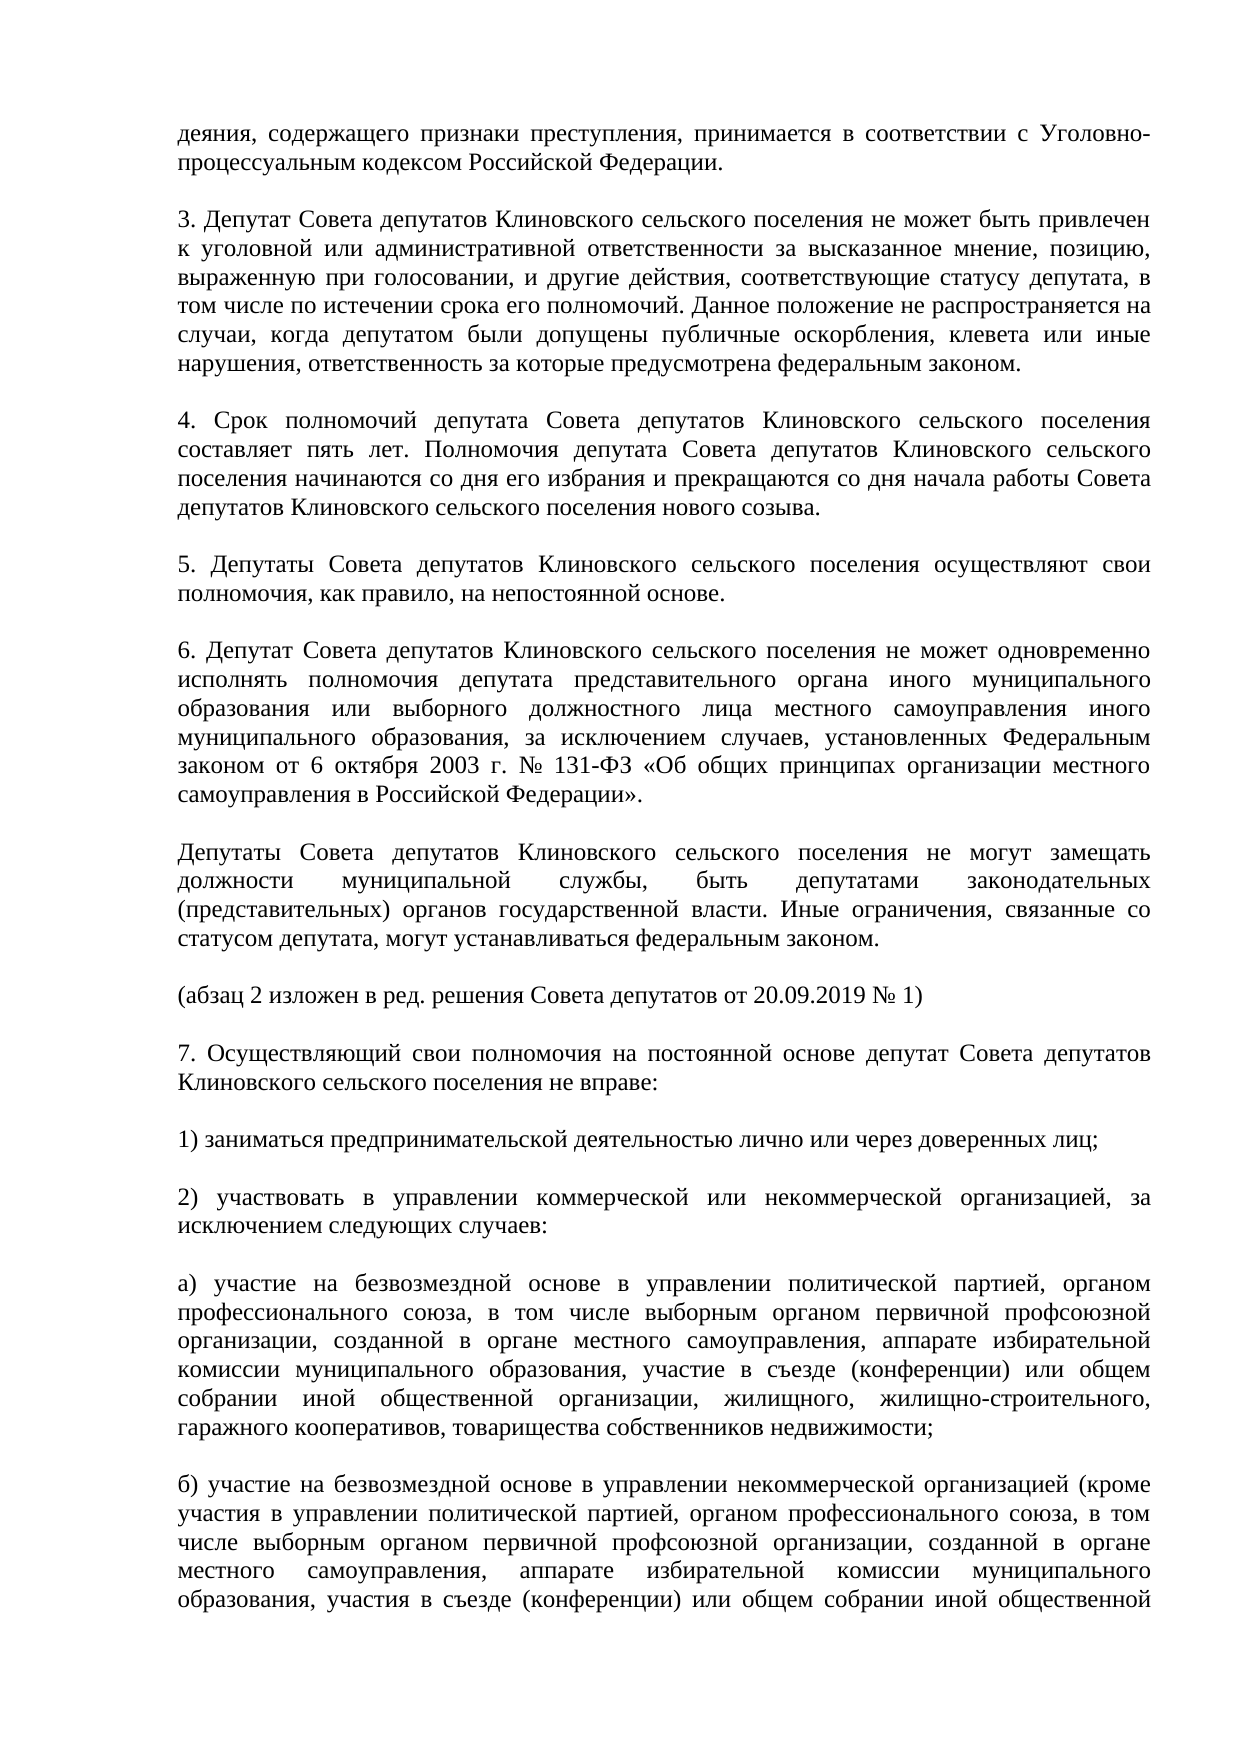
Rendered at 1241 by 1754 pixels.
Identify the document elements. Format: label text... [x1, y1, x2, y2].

text 1) заниматься предпринимательской деятельностью лично или через доверенных лиц; [177, 1124, 1152, 1153]
text 3. Депутат Совета депутатов Клиновского сельского поселения не может быть привлечен к уголовной или административной ответственности за высказанное мнение, позицию, выраженную при голосовании, и другие действия, соответствующие статусу депутата, в том числе по истечении срока его полномочий. Данное положение не распространяется на случаи, когда депутатом были допущены публичные оскорбления, клевета или иные нарушения, ответственность за которые предусмотрена федеральным законом. [177, 204, 1152, 377]
text 7. Осуществляющий свои полномочия на постоянной основе депутат Совета депутатов Клиновского сельского поселения не вправе: [177, 1038, 1152, 1096]
text 2) участвовать в управлении коммерческой или некоммерческой организацией, за исключением следующих случаев: [177, 1182, 1152, 1239]
text Депутаты Совета депутатов Клиновского сельского поселения не могут замещать должности муниципальной службы, быть депутатами законодательных (представительных) органов государственной власти. Иные ограничения, связанные со статусом депутата, могут устанавливаться федеральным законом. [177, 837, 1152, 952]
text а) участие на безвозмездной основе в управлении политической партией, органом профессионального союза, в том числе выборным органом первичной профсоюзной организации, созданной в органе местного самоуправления, аппарате избирательной комиссии муниципального образования, участие в съезде (конференции) или общем собрании иной общественной организации, жилищного, жилищно-строительного, гаражного кооперативов, товарищества собственников недвижимости; [177, 1268, 1152, 1441]
text (абзац 2 изложен в ред. решения Совета депутатов от 20.09.2019 № 1) [177, 981, 1152, 1009]
text 6. Депутат Совета депутатов Клиновского сельского поселения не может одновременно исполнять полномочия депутата представительного органа иного муниципального образования или выборного должностного лица местного самоуправления иного муниципального образования, за исключением случаев, установленных Федеральным законом от 6 октября 2003 г. № 131-ФЗ «Об общих принципах организации местного самоуправления в Российской Федерации». [177, 636, 1152, 808]
text 4. Срок полномочий депутата Совета депутатов Клиновского сельского поселения составляет пять лет. Полномочия депутата Совета депутатов Клиновского сельского поселения начинаются со дня его избрания и прекращаются со дня начала работы Совета депутатов Клиновского сельского поселения нового созыва. [177, 406, 1152, 521]
text 5. Депутаты Совета депутатов Клиновского сельского поселения осуществляют свои полномочия, как правило, на непостоянной основе. [177, 549, 1152, 607]
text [177, 118, 1152, 176]
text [177, 1469, 1152, 1613]
